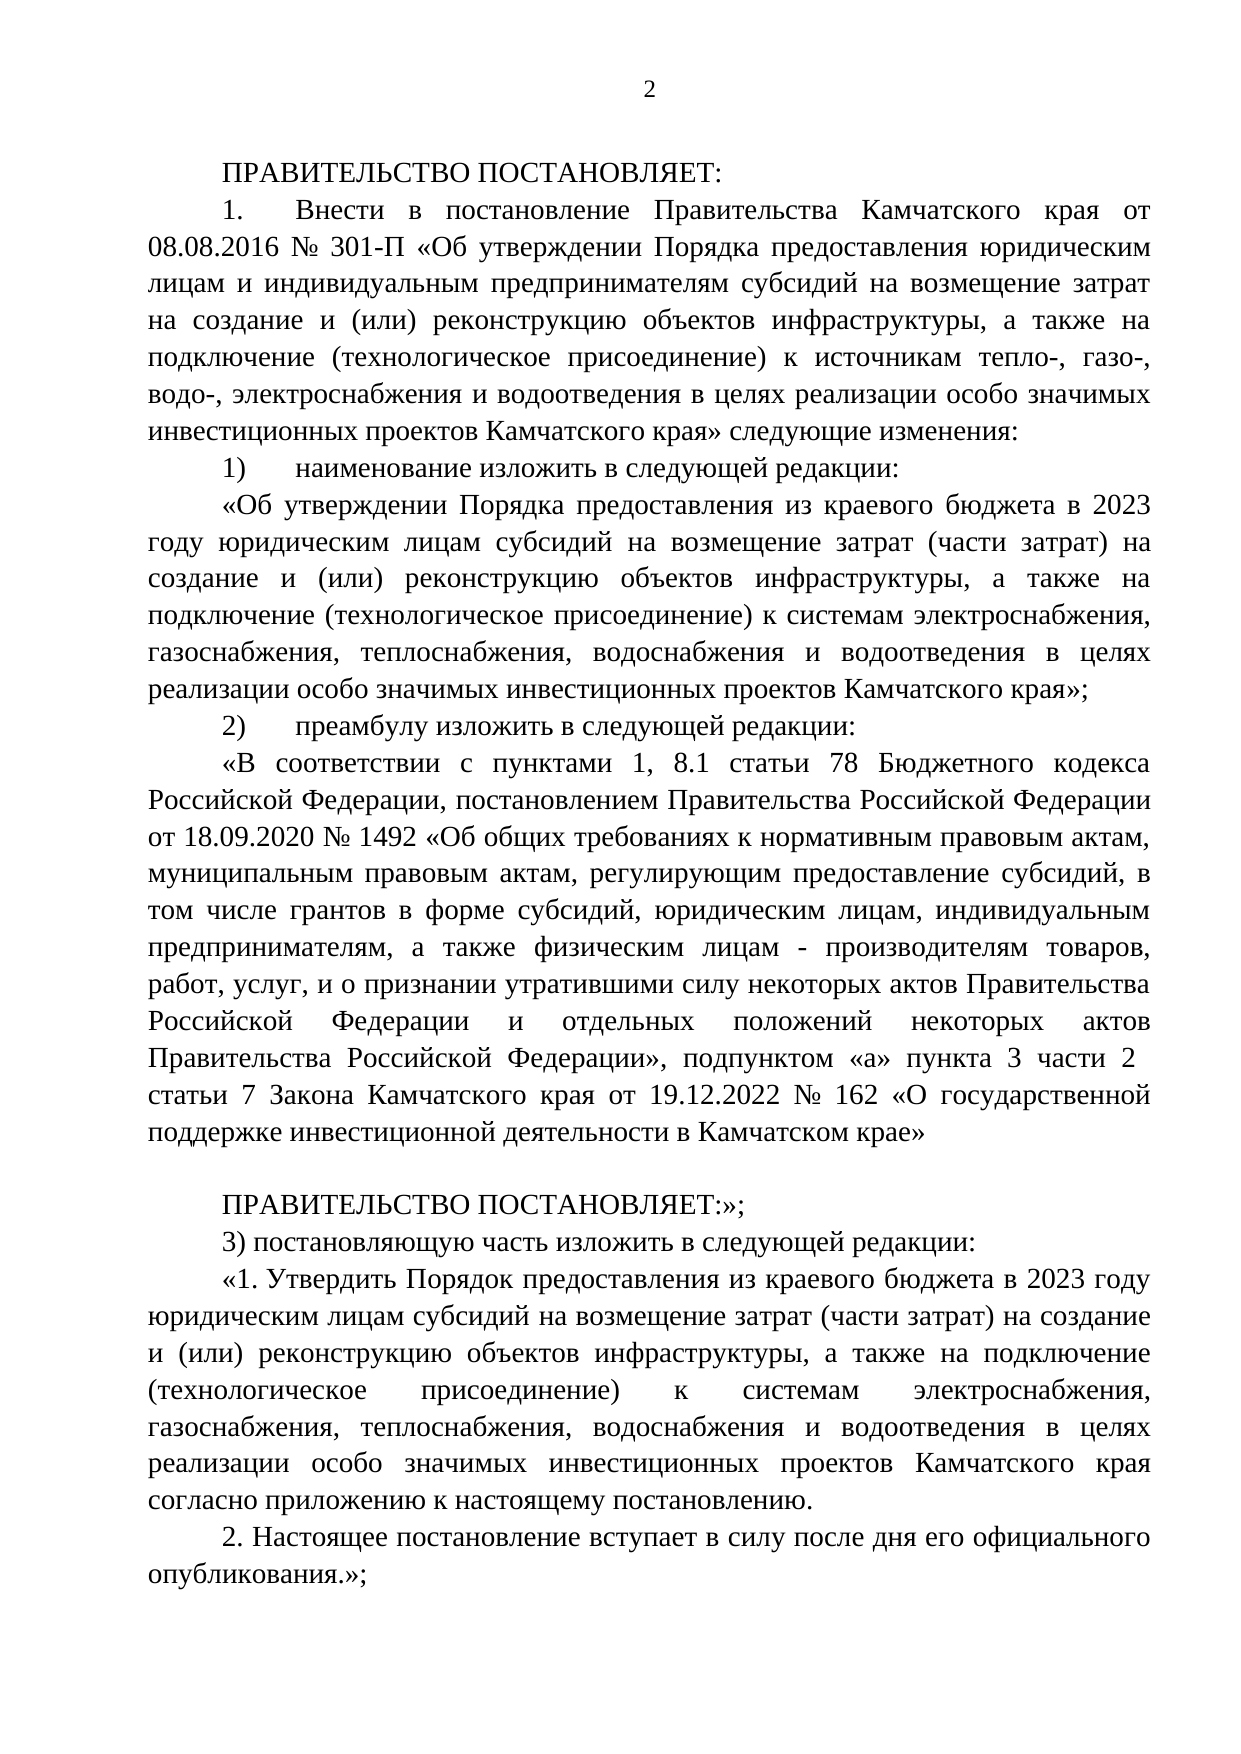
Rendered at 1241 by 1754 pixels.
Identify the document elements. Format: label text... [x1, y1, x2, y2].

list наименование изложить в следующей редакции: [148, 450, 1152, 483]
text ПРАВИТЕЛЬСТВО ПОСТАНОВЛЯЕТ:»; [148, 1187, 1152, 1221]
text «1. Утвердить Порядок предоставления из краевого бюджета в 2023 году юридическим лицам субсидий на возмещение затрат (части затрат) на создание и (или) реконструкцию объектов инфраструктуры, а также на подключение (технологическое присоединение) к системам электроснабжения, газоснабжения, теплоснабжения, водоснабжения и водоотведения в целях реализации особо значимых инвестиционных проектов Камчатского края согласно приложению к настоящему постановлению. [148, 1261, 1152, 1516]
text «В соответствии с пунктами 1, 8.1 статьи 78 Бюджетного кодекса Российской Федерации, постановлением Правительства Российской Федерации от 18.09.2020 № 1492 «Об общих требованиях к нормативным правовым актам, муниципальным правовым актам, регулирующим предоставление субсидий, в том числе грантов в форме субсидий, юридическим лицам, индивидуальным предпринимателям, а также физическим лицам - производителям товаров, работ, услуг, и о признании утратившими силу некоторых актов Правительства Российской Федерации и отдельных положений некоторых актов Правительства Российской Федерации», подпунктом «а» пункта 3 части 2 статьи 7 Закона Камчатского края от 19.12.2022 № 162 «О государственной поддержке инвестиционной деятельности в Камчатском крае» [148, 745, 1152, 1147]
list 3) постановляющую часть изложить в следующей редакции: [148, 1224, 1152, 1258]
text «Об утверждении Порядка предоставления из краевого бюджета в 2023 году юридическим лицам субсидий на возмещение затрат (части затрат) на создание и (или) реконструкцию объектов инфраструктуры, а также на подключение (технологическое присоединение) к системам электроснабжения, газоснабжения, теплоснабжения, водоснабжения и водоотведения в целях реализации особо значимых инвестиционных проектов Камчатского края»; [148, 487, 1152, 705]
list Внести в постановление Правительства Камчатского края от 08.08.2016 № 301-П «Об утверждении Порядка предоставления юридическим лицам и индивидуальным предпринимателям субсидий на возмещение затрат на создание и (или) реконструкцию объектов инфраструктуры, а также на подключение (технологическое присоединение) к источникам тепло-, газо-, водо-, электроснабжения и водоотведения в целях реализации особо значимых инвестиционных проектов Камчатского края» следующие изменения: [148, 192, 1152, 447]
text ПРАВИТЕЛЬСТВО ПОСТАНОВЛЯЕТ: [148, 155, 1152, 188]
text 2) преамбулу изложить в следующей редакции: [148, 708, 1152, 742]
text 2. Настоящее постановление вступает в силу после дня его официального опубликования.»; [148, 1519, 1152, 1590]
